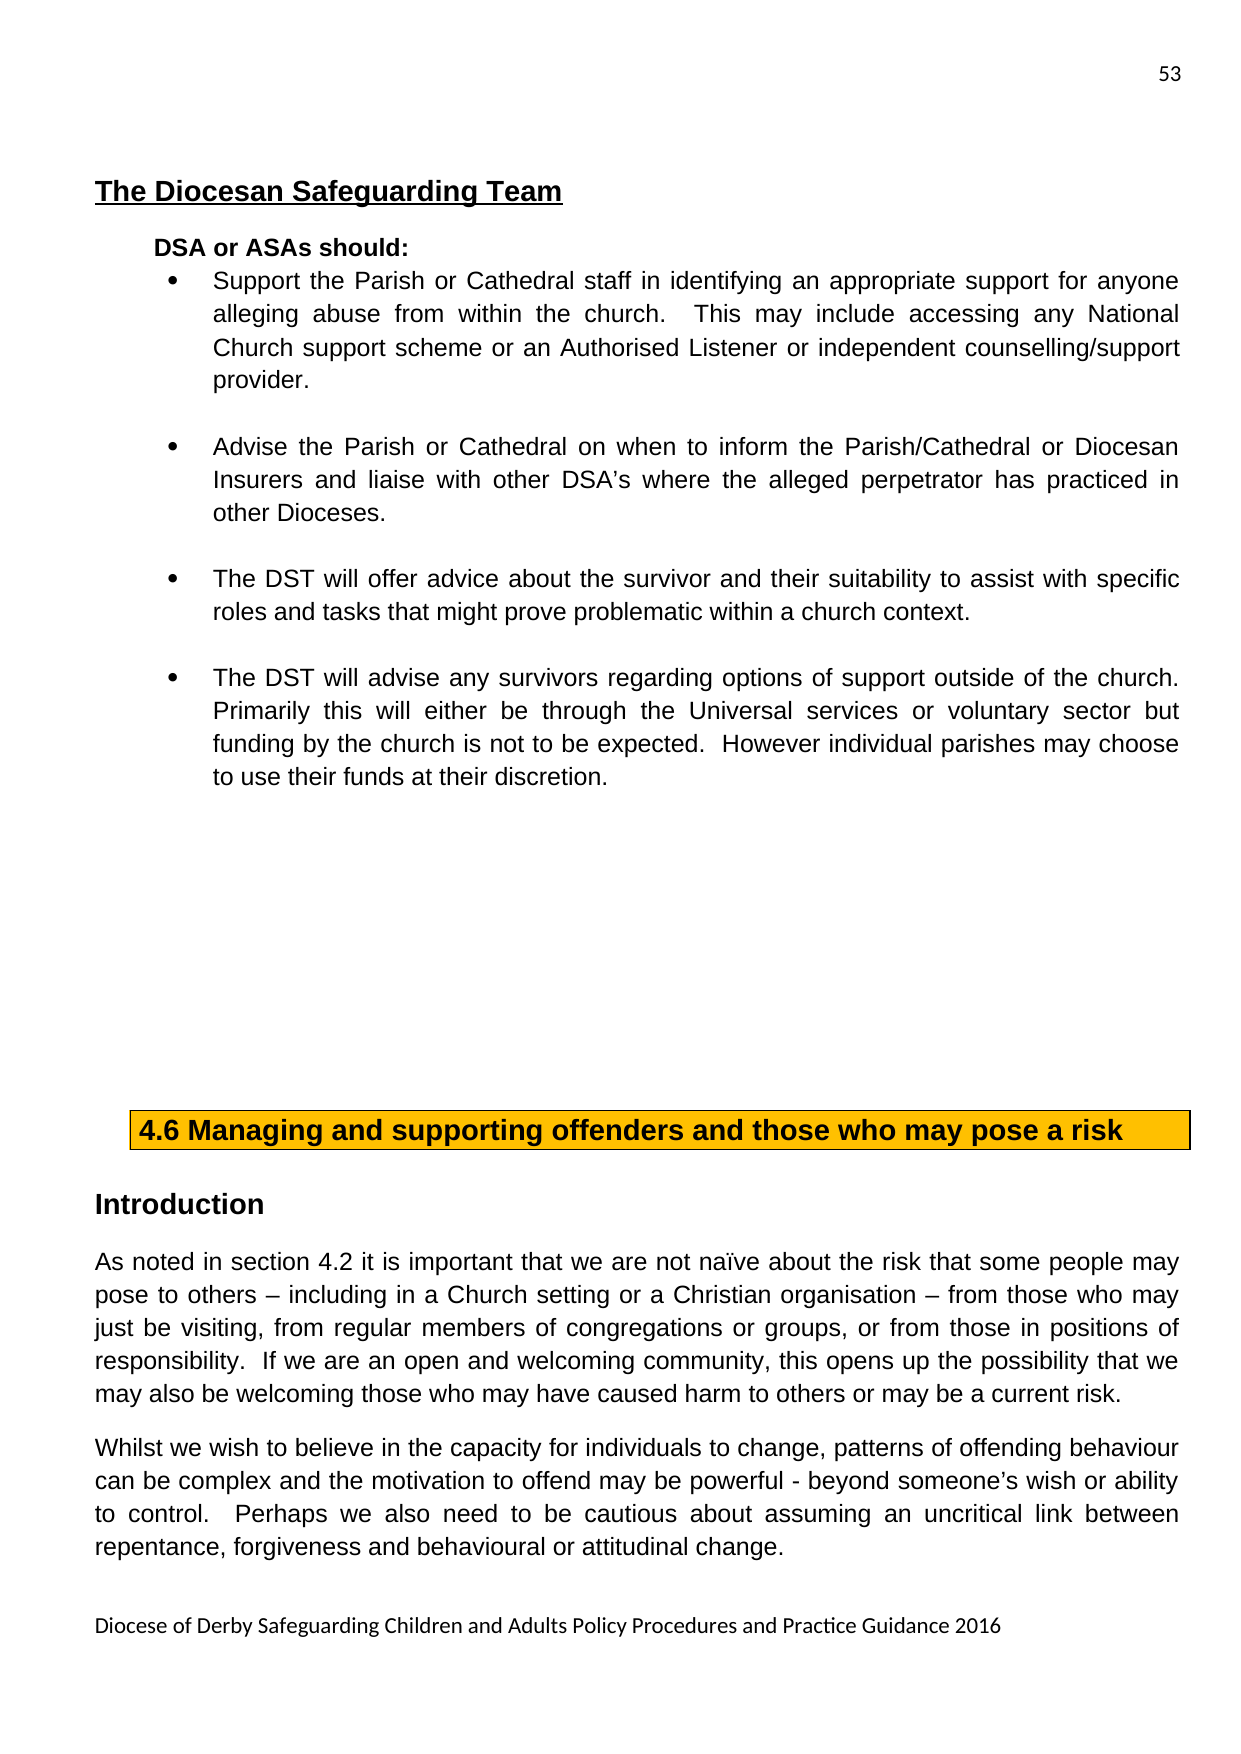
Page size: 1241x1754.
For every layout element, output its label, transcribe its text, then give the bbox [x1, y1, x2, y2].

text Whilst we wish to believe in the capacity for individuals to change, patterns of offending behaviour can be complex and the motivation to offend may be powerful - beyond someone’s wish or ability to control. Perhaps we also need to be cautious about assuming an uncritical link between repentance, forgiveness and behavioural or attitudinal change. [94, 1433, 1181, 1561]
list DSA or ASAs should: [153, 233, 1181, 262]
text As noted in section 4.2 it is important that we are not naïve about the risk that some people may pose to others – including in a Church setting or a Christian organisation – from those who may just be visiting, from regular members of congregations or groups, or from those in positions of responsibility. If we are an open and welcoming community, this opens up the possibility that we may also be welcoming those who may have caused harm to others or may be a current risk. [94, 1247, 1181, 1408]
list The DST will advise any survivors regarding options of support outside of the church. Primarily this will either be through the Universal services or voluntary sector but funding by the church is not to be expected. However individual parishes may choose to use their funds at their discretion. [168, 663, 1181, 791]
list Introduction [94, 1187, 1181, 1221]
list Advise the Parish or Cathedral on when to inform the Parish/Cathedral or Diocesan Insurers and liaise with other DSA’s where the alleged perpetrator has practiced in other Dioceses. [168, 432, 1181, 526]
list Support the Parish or Cathedral staff in identifying an appropriate support for anyone alleging abuse from within the church. This may include accessing any National Church support scheme or an Authorised Listener or independent counselling/support provider. [168, 266, 1181, 394]
list 4.6 Managing and supporting offenders and those who may pose a risk [131, 1111, 1189, 1149]
list The DST will offer advice about the survivor and their suitability to assist with specific roles and tasks that might prove problematic within a church context. [168, 564, 1181, 626]
text The Diocesan Safeguarding Team [94, 174, 1181, 207]
